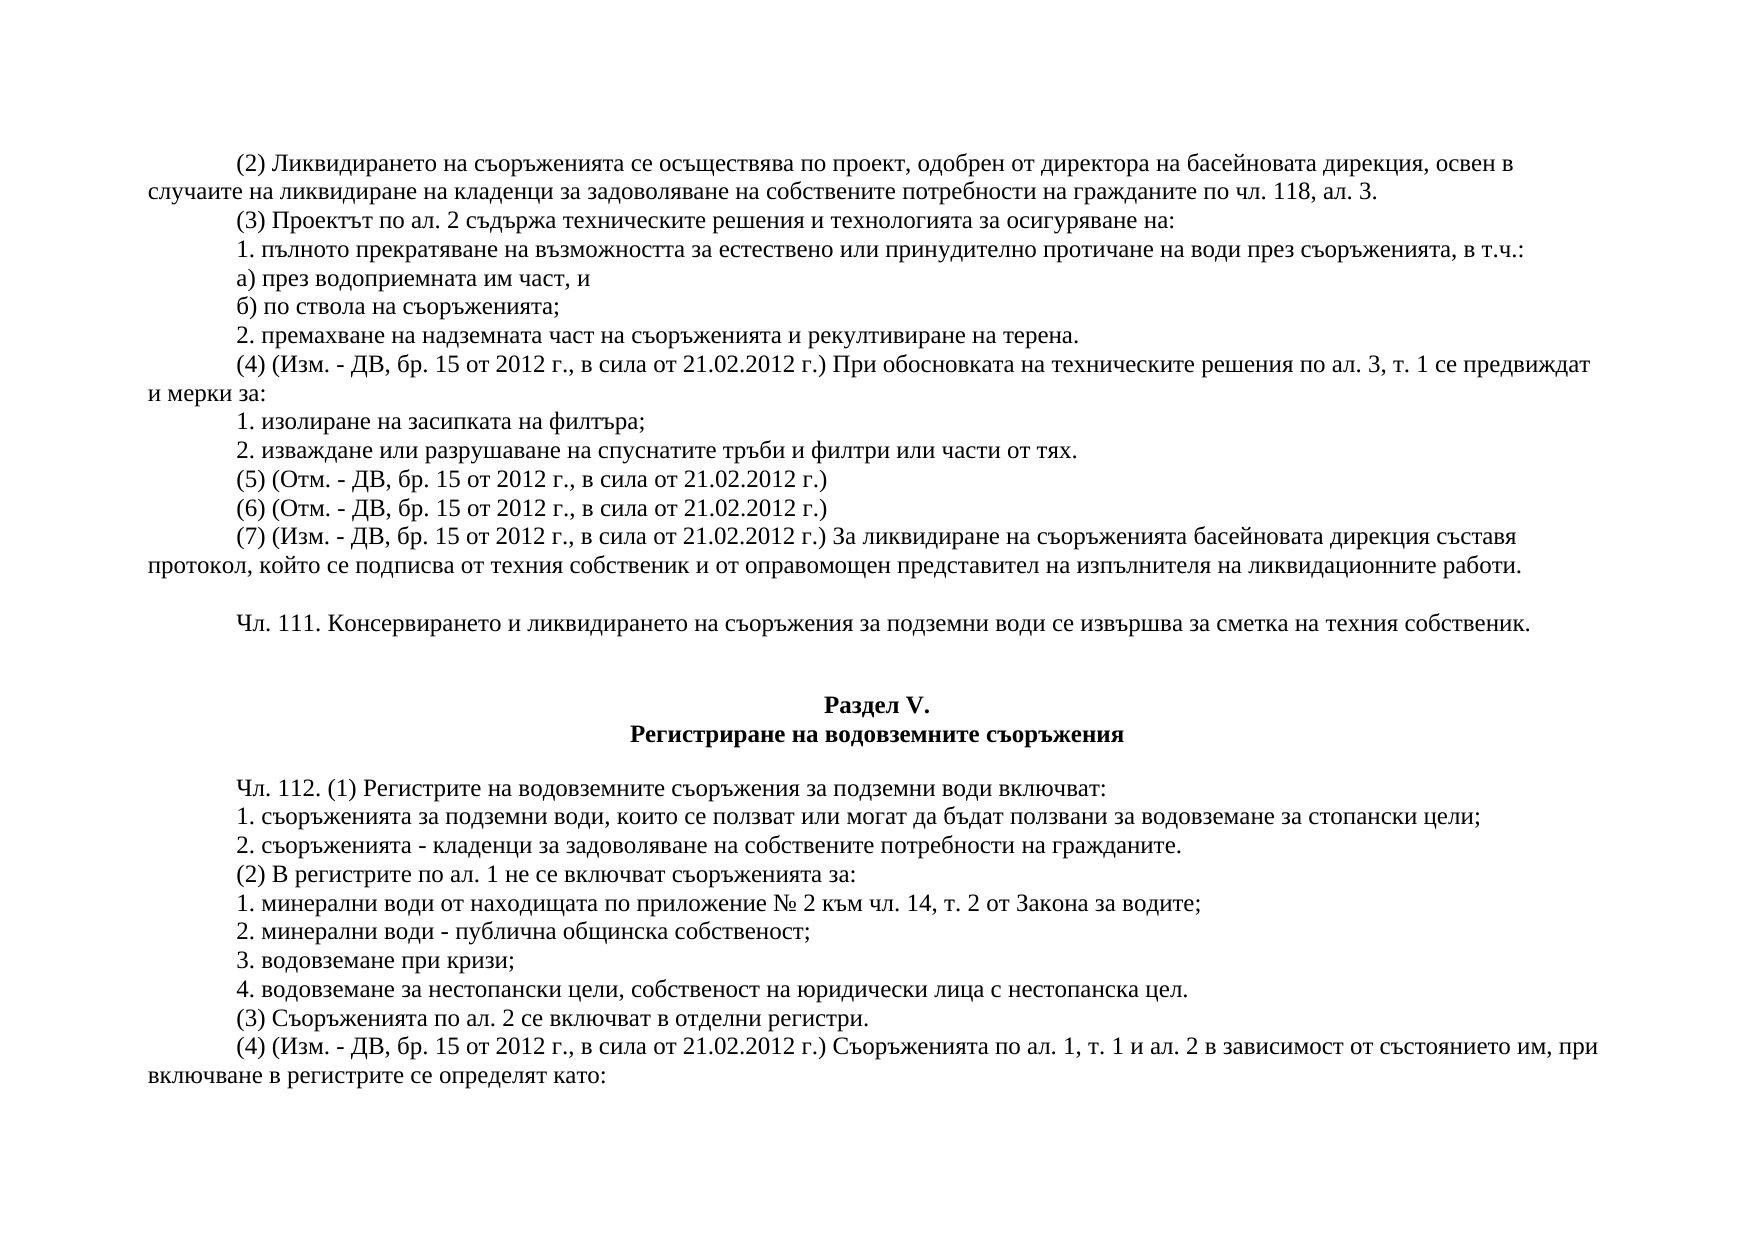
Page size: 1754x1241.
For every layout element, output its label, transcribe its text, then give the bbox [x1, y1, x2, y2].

text 4. водовземане за нестопански цели, собственост на юридически лица с нестопанска цел. [148, 974, 1606, 1003]
text 1. пълното прекратяване на възможността за естествено или принудително протичане на води през съоръженията, в т.ч.: [148, 234, 1606, 263]
text (4) (Изм. - ДВ, бр. 15 от 2012 г., в сила от 21.02.2012 г.) При обосновката на техническите решения по ал. 3, т. 1 се предвиждат и мерки за: [148, 349, 1606, 406]
text (4) (Изм. - ДВ, бр. 15 от 2012 г., в сила от 21.02.2012 г.) Съоръженията по ал. 1, т. 1 и ал. 2 в зависимост от състоянието им, при включване в регистрите се определят като: [148, 1031, 1606, 1089]
text Чл. 112. (1) Регистрите на водовземните съоръжения за подземни води включват: [148, 773, 1606, 801]
text (3) Съоръженията по ал. 2 се включват в отделни регистри. [148, 1003, 1606, 1031]
text (7) (Изм. - ДВ, бр. 15 от 2012 г., в сила от 21.02.2012 г.) За ликвидиране на съоръженията басейновата дирекция съставя протокол, който се подписва от техния собственик и от оправомощен представител на изпълнителя на ликвидационните работи. [148, 521, 1606, 579]
text (6) (Отм. - ДВ, бр. 15 от 2012 г., в сила от 21.02.2012 г.) [148, 493, 1606, 521]
text б) по ствола на съоръженията; [148, 291, 1606, 320]
text 1. изолиране на засипката на филтъра; [148, 406, 1606, 435]
text 2. премахване на надземната част на съоръженията и рекултивиране на терена. [148, 320, 1606, 349]
text а) през водоприемната им част, и [148, 263, 1606, 291]
text Раздел V. Регистриране на водовземните съоръжения [148, 690, 1606, 748]
text 2. изваждане или разрушаване на спуснатите тръби и филтри или части от тях. [148, 435, 1606, 464]
text Чл. 111. Консервирането и ликвидирането на съоръжения за подземни води се извършва за сметка на техния собственик. [148, 608, 1606, 636]
text 1. съоръженията за подземни води, които се ползват или могат да бъдат ползвани за водовземане за стопански цели; [148, 801, 1606, 830]
text (2) В регистрите по ал. 1 не се включват съоръженията за: [148, 859, 1606, 888]
text 2. минерални води - публична общинска собственост; [148, 916, 1606, 945]
text 1. минерални води от находищата по приложение № 2 към чл. 14, т. 2 от Закона за водите; [148, 888, 1606, 916]
text (5) (Отм. - ДВ, бр. 15 от 2012 г., в сила от 21.02.2012 г.) [148, 464, 1606, 493]
text 3. водовземане при кризи; [148, 945, 1606, 974]
text (3) Проектът по ал. 2 съдържа техническите решения и технологията за осигуряване на: [148, 205, 1606, 234]
text (2) Ликвидирането на съоръженията се осъществява по проект, одобрен от директора на басейновата дирекция, освен в случаите на ликвидиране на кладенци за задоволяване на собствените потребности на гражданите по чл. 118, ал. 3. [148, 148, 1606, 205]
text 2. съоръженията - кладенци за задоволяване на собствените потребности на гражданите. [148, 830, 1606, 859]
